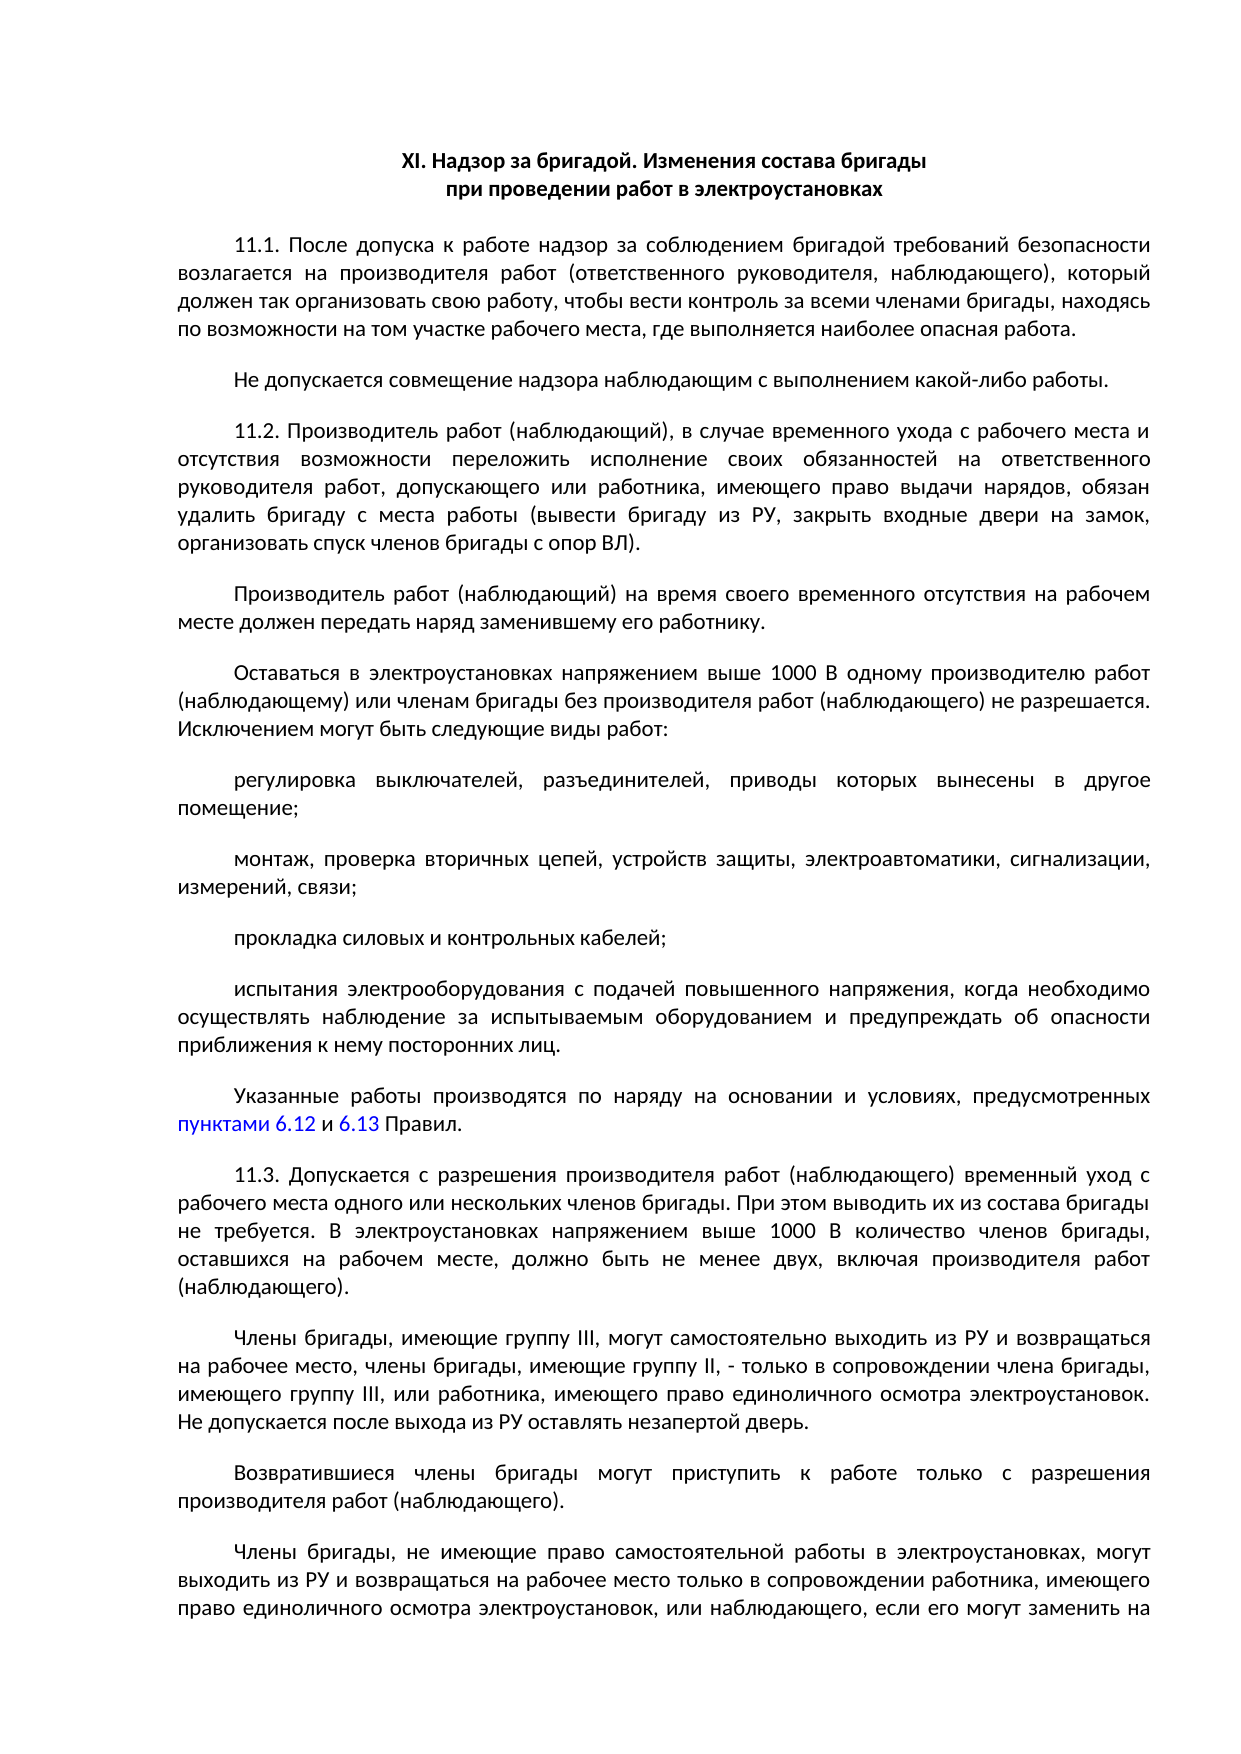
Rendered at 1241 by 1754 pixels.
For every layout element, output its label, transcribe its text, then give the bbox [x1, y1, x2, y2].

text 11.2. Производитель работ (наблюдающий), в случае временного ухода с рабочего места и отсутствия возможности переложить исполнение своих обязанностей на ответственного руководителя работ, допускающего или работника, имеющего право выдачи нарядов, обязан удалить бригаду с места работы (вывести бригаду из РУ, закрыть входные двери на замок, организовать спуск членов бригады с опор ВЛ). [177, 416, 1152, 556]
text Оставаться в электроустановках напряжением выше 1000 В одному производителю работ (наблюдающему) или членам бригады без производителя работ (наблюдающего) не разрешается. Исключением могут быть следующие виды работ: [177, 658, 1152, 742]
title XI. Надзор за бригадой. Изменения состава бригады [177, 146, 1152, 174]
text Возвратившиеся члены бригады могут приступить к работе только с разрешения производителя работ (наблюдающего). [177, 1458, 1152, 1514]
text испытания электрооборудования с подачей повышенного напряжения, когда необходимо осуществлять наблюдение за испытываемым оборудованием и предупреждать об опасности приближения к нему посторонних лиц. [177, 974, 1152, 1058]
text Указанные работы производятся по наряду на основании и условиях, предусмотренных пунктами 6.12 и 6.13 Правил. [177, 1081, 1152, 1137]
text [177, 1537, 1152, 1621]
text прокладка силовых и контрольных кабелей; [177, 923, 1152, 951]
text Производитель работ (наблюдающий) на время своего временного отсутствия на рабочем месте должен передать наряд заменившему его работнику. [177, 579, 1152, 635]
text монтаж, проверка вторичных цепей, устройств защиты, электроавтоматики, сигнализации, измерений, связи; [177, 844, 1152, 900]
text 11.1. После допуска к работе надзор за соблюдением бригадой требований безопасности возлагается на производителя работ (ответственного руководителя, наблюдающего), который должен так организовать свою работу, чтобы вести контроль за всеми членами бригады, находясь по возможности на том участке рабочего места, где выполняется наиболее опасная работа. [177, 230, 1152, 342]
text регулировка выключателей, разъединителей, приводы которых вынесены в другое помещение; [177, 765, 1152, 821]
title при проведении работ в электроустановках [177, 174, 1152, 202]
text Не допускается совмещение надзора наблюдающим с выполнением какой-либо работы. [177, 365, 1152, 393]
text 11.3. Допускается с разрешения производителя работ (наблюдающего) временный уход с рабочего места одного или нескольких членов бригады. При этом выводить их из состава бригады не требуется. В электроустановках напряжением выше 1000 В количество членов бригады, оставшихся на рабочем месте, должно быть не менее двух, включая производителя работ (наблюдающего). [177, 1160, 1152, 1300]
text Члены бригады, имеющие группу III, могут самостоятельно выходить из РУ и возвращаться на рабочее место, члены бригады, имеющие группу II, - только в сопровождении члена бригады, имеющего группу III, или работника, имеющего право единоличного осмотра электроустановок. Не допускается после выхода из РУ оставлять незапертой дверь. [177, 1323, 1152, 1435]
